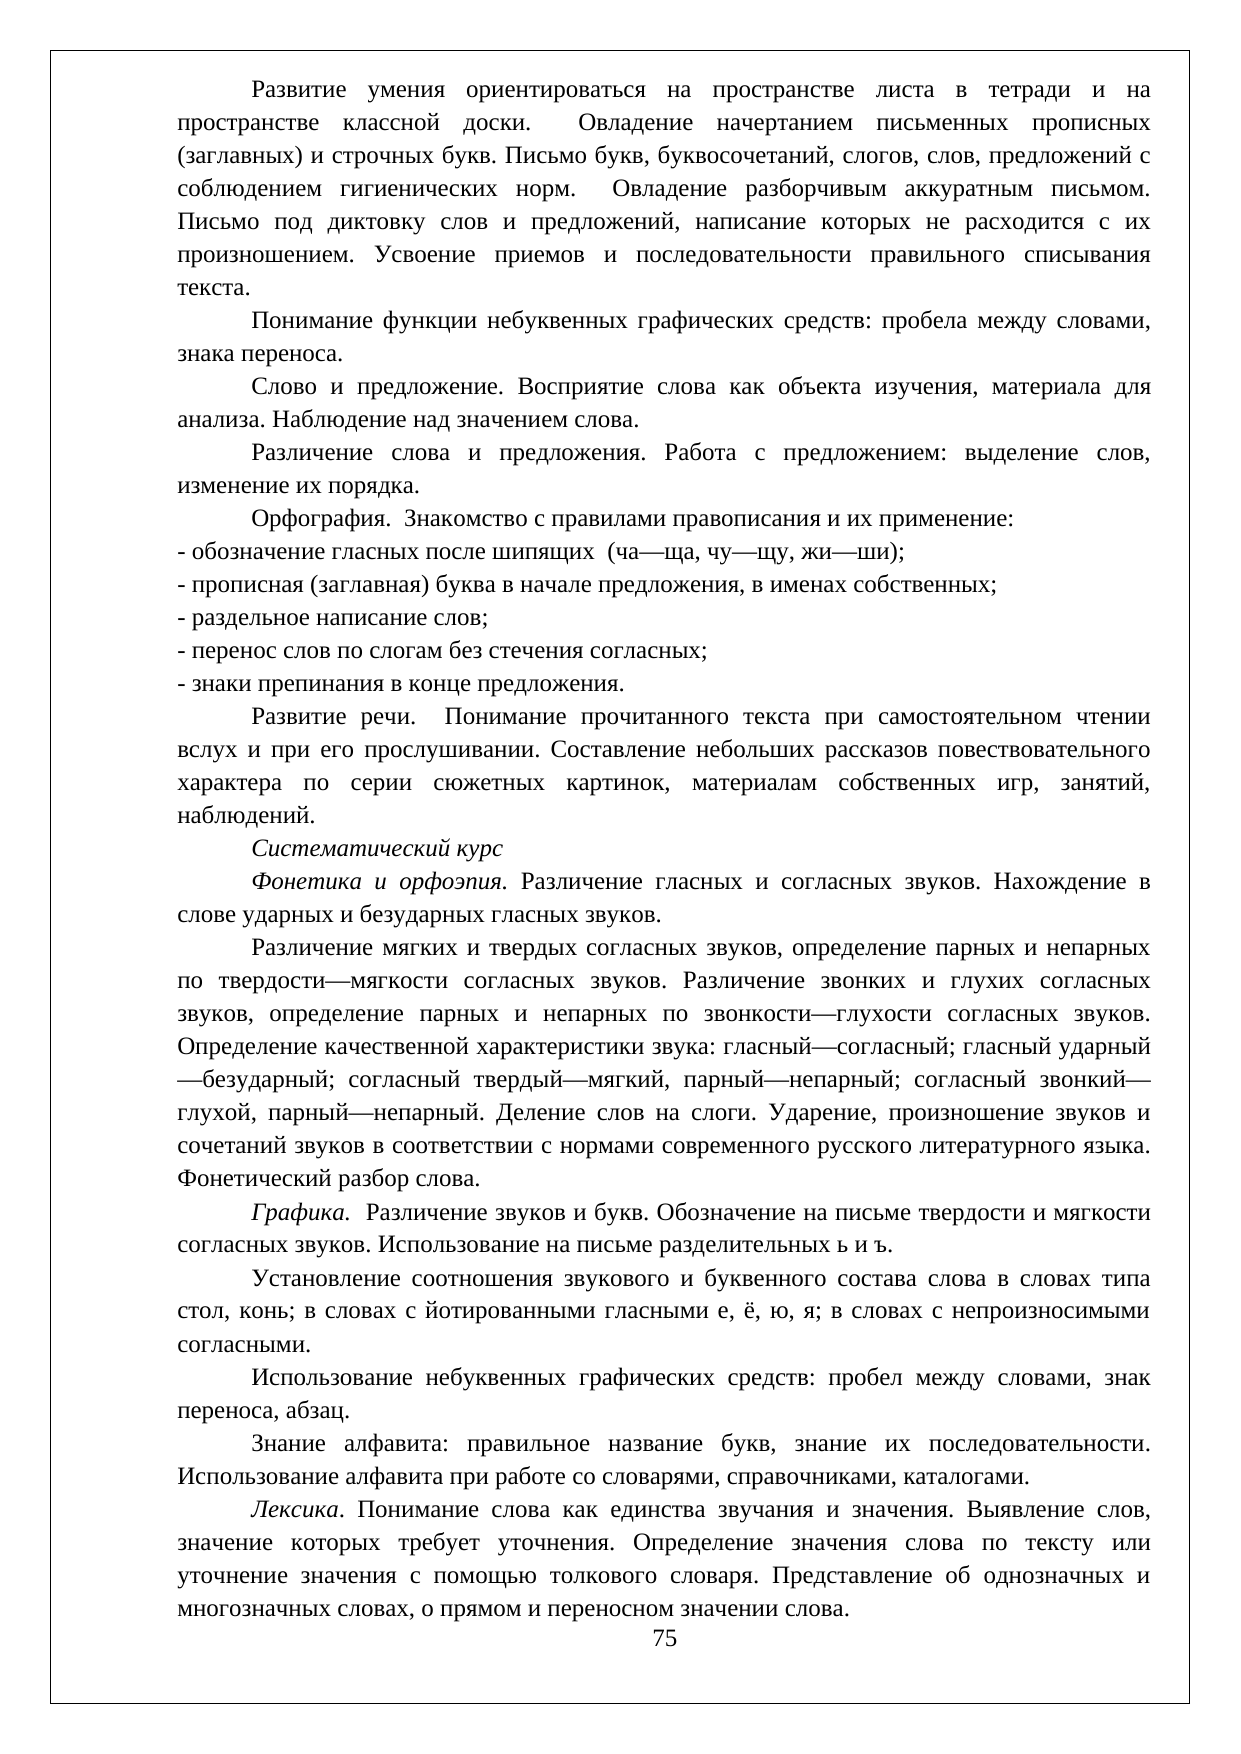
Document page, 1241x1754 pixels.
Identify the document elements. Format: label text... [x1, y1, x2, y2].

text Слово и предложение. Восприятие слова как объекта изучения, материала для анализа. Наблюдение над значением слова. [177, 371, 1152, 433]
text Понимание функции небуквенных графических средств: пробела между словами, знака переноса. [177, 305, 1152, 367]
text - раздельное написание слов; [177, 602, 1152, 631]
text Развитие умения ориентироваться на пространстве листа в тетради и на пространстве классной доски. Овладение начертанием письменных прописных (заглавных) и строчных букв. Письмо букв, буквосочетаний, слогов, слов, предложений с соблюдением гигиенических норм. Овладение разборчивым аккуратным письмом. Письмо под диктовку слов и предложений, написание которых не расходится с их произношением. Усвоение приемов и последовательности правильного списывания текста. [177, 74, 1152, 301]
text Орфография. Знакомство с правилами правописания и их применение: [177, 503, 1152, 532]
text Фонетика и орфоэпия. Различение гласных и согласных звуков. Нахождение в слове ударных и безударных гласных звуков. [177, 866, 1152, 928]
text - знаки препинания в конце предложения. [177, 668, 1152, 697]
text Знание алфавита: правильное название букв, знание их последовательности. Использование алфавита при работе со словарями, справочниками, каталогами. [177, 1428, 1152, 1489]
text Различение мягких и твердых согласных звуков, определение парных и непарных по твердости—мягкости согласных звуков. Различение звонких и глухих согласных звуков, определение парных и непарных по звонкости—глухости согласных звуков. Определение качественной характеристики звука: гласный—согласный; гласный ударный—безударный; согласный твердый—мягкий, парный—непарный; согласный звонкий—глухой, парный—непарный. Деление слов на слоги. Ударение, произношение звуков и сочетаний звуков в соответствии с нормами современного русского литературного языка. Фонетический разбор слова. [177, 932, 1152, 1192]
text Лексика. Понимание слова как единства звучания и значения. Выявление слов, значение которых требует уточнения. Определение значения слова по тексту или уточнение значения с помощью толкового словаря. Представление об однозначных и многозначных словах, о прямом и переносном значении слова. [177, 1494, 1152, 1622]
text - обозначение гласных после шипящих (ча—ща, чу—щу, жи—ши); [177, 536, 1152, 565]
text Установление соотношения звукового и буквенного состава слова в словах типа стол, конь; в словах с йотированными гласными е, ё, ю, я; в словах с непроизносимыми согласными. [177, 1263, 1152, 1357]
text Развитие речи. Понимание прочитанного текста при самостоятельном чтении вслух и при его прослушивании. Составление небольших рассказов повествовательного характера по серии сюжетных картинок, материалам собственных игр, занятий, наблюдений. [177, 701, 1152, 829]
text Графика. Различение звуков и букв. Обозначение на письме твердости и мягкости согласных звуков. Использование на письме разделительных ь и ъ. [177, 1197, 1152, 1258]
text Использование небуквенных графических средств: пробел между словами, знак переноса, абзац. [177, 1362, 1152, 1423]
text - перенос слов по слогам без стечения согласных; [177, 635, 1152, 664]
text Систематический курс [177, 833, 1152, 862]
text - прописная (заглавная) буква в начале предложения, в именах собственных; [177, 569, 1152, 598]
text Различение слова и предложения. Работа с предложением: выделение слов, изменение их порядка. [177, 437, 1152, 499]
